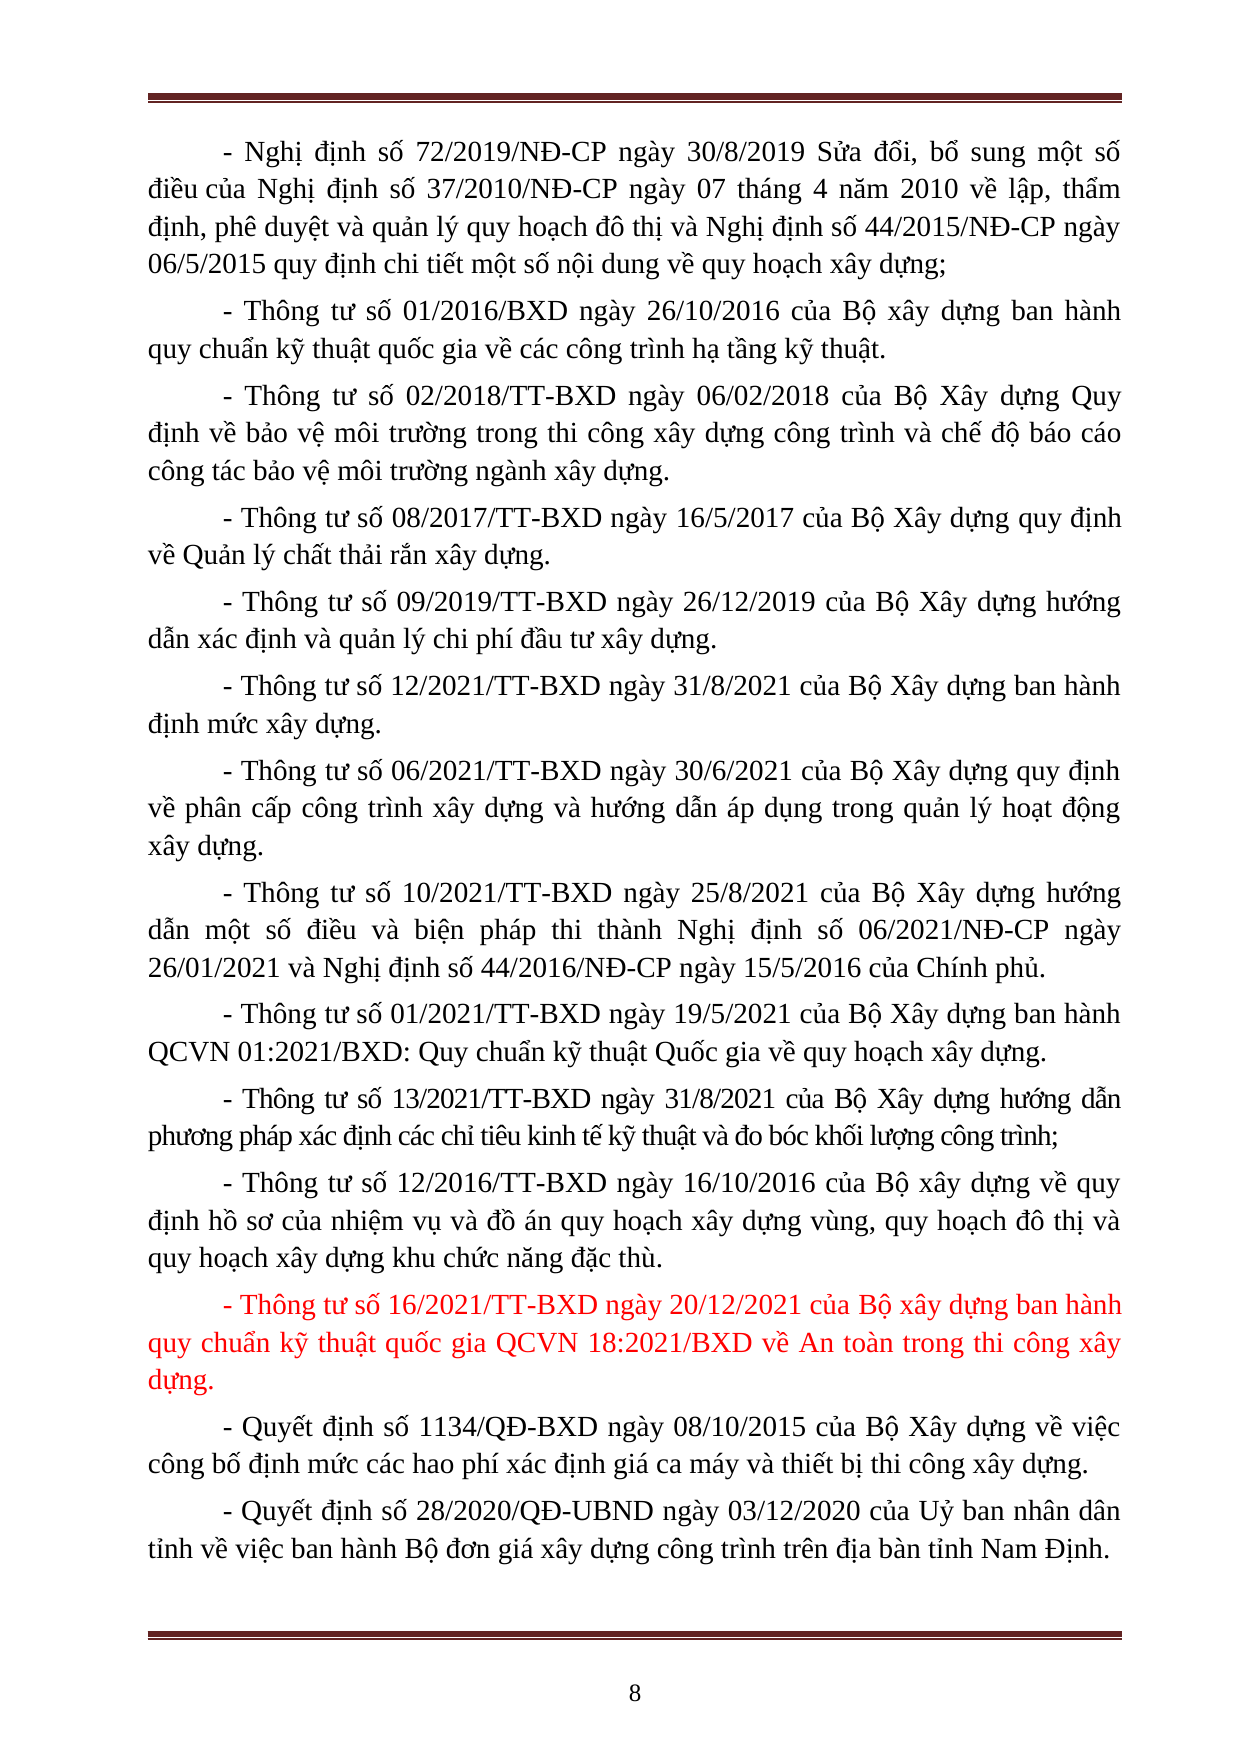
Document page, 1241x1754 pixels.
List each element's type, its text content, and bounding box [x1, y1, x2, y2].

text - Thông tư số 02/2018/TT-BXD ngày 06/02/2018 của Bộ Xây dựng Quy định về bảo vệ môi trường trong thi công xây dựng công trình và chế độ báo cáo công tác bảo vệ môi trường ngành xây dựng. [148, 375, 1122, 488]
text - Quyết định số 1134/QĐ-BXD ngày 08/10/2015 của Bộ Xây dựng về việc công bố định mức các hao phí xác định giá ca máy và thiết bị thi công xây dựng. [148, 1406, 1122, 1481]
text - Thông tư số 09/2019/TT-BXD ngày 26/12/2019 của Bộ Xây dựng hướng dẫn xác định và quản lý chi phí đầu tư xây dựng. [148, 581, 1122, 656]
text - Thông tư số 06/2021/TT-BXD ngày 30/6/2021 của Bộ Xây dựng quy định về phân cấp công trình xây dựng và hướng dẫn áp dụng trong quản lý hoạt động xây dựng. [148, 750, 1122, 863]
text - Thông tư số 01/2021/TT-BXD ngày 19/5/2021 của Bộ Xây dựng ban hành QCVN 01:2021/BXD: Quy chuẩn kỹ thuật Quốc gia về quy hoạch xây dựng. [148, 994, 1122, 1069]
text - Thông tư số 12/2021/TT-BXD ngày 31/8/2021 của Bộ Xây dựng ban hành định mức xây dựng. [148, 666, 1122, 741]
text - Thông tư số 01/2016/BXD ngày 26/10/2016 của Bộ xây dựng ban hành quy chuẩn kỹ thuật quốc gia về các công trình hạ tầng kỹ thuật. [148, 291, 1122, 366]
text - Quyết định số 28/2020/QĐ-UBND ngày 03/12/2020 của Uỷ ban nhân dân tỉnh về việc ban hành Bộ đơn giá xây dựng công trình trên địa bàn tỉnh Nam Định. [148, 1491, 1122, 1566]
text - Thông tư số 13/2021/TT-BXD ngày 31/8/2021 của Bộ Xây dựng hướng dẫn phương pháp xác định các chỉ tiêu kinh tế kỹ thuật và đo bóc khối lượng công trình; [148, 1078, 1122, 1153]
text - Thông tư số 10/2021/TT-BXD ngày 25/8/2021 của Bộ Xây dựng hướng dẫn một số điều và biện pháp thi thành Nghị định số 06/2021/NĐ-CP ngày 26/01/2021 và Nghị định số 44/2016/NĐ-CP ngày 15/5/2016 của Chính phủ. [148, 872, 1122, 984]
text - Nghị định số 72/2019/NĐ-CP ngày 30/8/2019 Sửa đổi, bổ sung một số điều của Nghị định số 37/2010/NĐ-CP ngày 07 tháng 4 năm 2010 về lập, thẩm định, phê duyệt và quản lý quy hoạch đô thị và Nghị định số 44/2015/NĐ-CP ngày 06/5/2015 quy định chi tiết một số nội dung về quy hoạch xây dựng; [148, 131, 1122, 281]
text - Thông tư số 08/2017/TT-BXD ngày 16/5/2017 của Bộ Xây dựng quy định về Quản lý chất thải rắn xây dựng. [148, 497, 1122, 572]
text - Thông tư số 12/2016/TT-BXD ngày 16/10/2016 của Bộ xây dựng về quy định hồ sơ của nhiệm vụ và đồ án quy hoạch xây dựng vùng, quy hoạch đô thị và quy hoạch xây dựng khu chức năng đặc thù. [148, 1163, 1122, 1275]
text - Thông tư số 16/2021/TT-BXD ngày 20/12/2021 của Bộ xây dựng ban hành quy chuẩn kỹ thuật quốc gia QCVN 18:2021/BXD về An toàn trong thi công xây dựng. [148, 1284, 1122, 1397]
